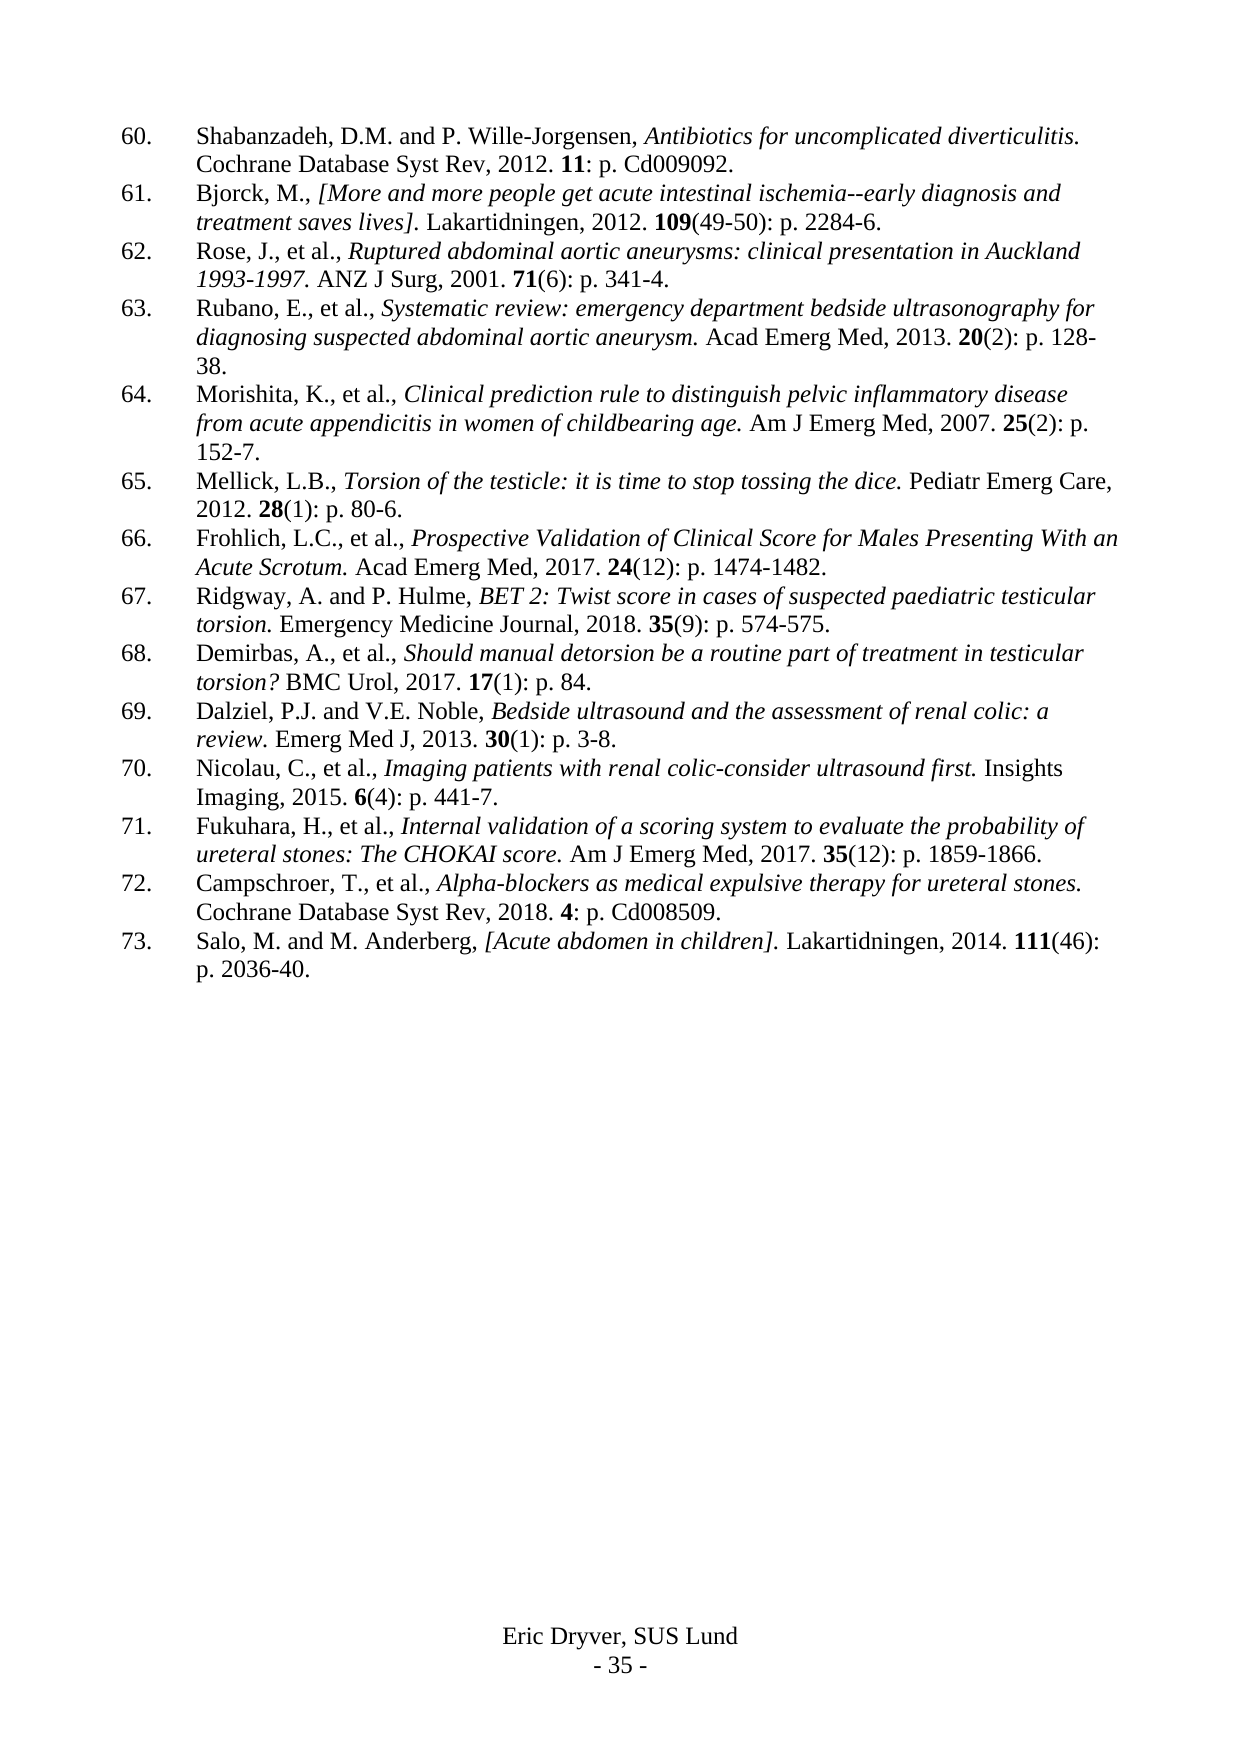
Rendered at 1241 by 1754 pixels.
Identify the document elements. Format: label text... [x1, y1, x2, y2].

text 63. Rubano, E., et al., Systematic review: emergency department bedside ultrasonography for diagnosing suspected abdominal aortic aneurysm. Acad Emerg Med, 2013. 20(2): p. 128-38. [121, 293, 1119, 379]
text 72. Campschroer, T., et al., Alpha-blockers as medical expulsive therapy for ureteral stones. Cochrane Database Syst Rev, 2018. 4: p. Cd008509. [121, 868, 1119, 926]
text 60. Shabanzadeh, D.M. and P. Wille-Jorgensen, Antibiotics for uncomplicated diverticulitis. Cochrane Database Syst Rev, 2012. 11: p. Cd009092. [121, 121, 1119, 178]
text 65. Mellick, L.B., Torsion of the testicle: it is time to stop tossing the dice. Pediatr Emerg Care, 2012. 28(1): p. 80-6. [121, 466, 1119, 523]
text 69. Dalziel, P.J. and V.E. Noble, Bedside ultrasound and the assessment of renal colic: a review. Emerg Med J, 2013. 30(1): p. 3-8. [121, 696, 1119, 753]
text 67. Ridgway, A. and P. Hulme, BET 2: Twist score in cases of suspected paediatric testicular torsion. Emergency Medicine Journal, 2018. 35(9): p. 574-575. [121, 581, 1119, 638]
text 68. Demirbas, A., et al., Should manual detorsion be a routine part of treatment in testicular torsion? BMC Urol, 2017. 17(1): p. 84. [121, 638, 1119, 696]
text 73. Salo, M. and M. Anderberg, [Acute abdomen in children]. Lakartidningen, 2014. 111(46): p. 2036-40. [121, 926, 1119, 983]
text 70. Nicolau, C., et al., Imaging patients with renal colic-consider ultrasound first. Insights Imaging, 2015. 6(4): p. 441-7. [121, 753, 1119, 811]
text 61. Bjorck, M., [More and more people get acute intestinal ischemia--early diagnosis and treatment saves lives]. Lakartidningen, 2012. 109(49-50): p. 2284-6. [121, 178, 1119, 236]
text 62. Rose, J., et al., Ruptured abdominal aortic aneurysms: clinical presentation in Auckland 1993-1997. ANZ J Surg, 2001. 71(6): p. 341-4. [121, 236, 1119, 293]
text 64. Morishita, K., et al., Clinical prediction rule to distinguish pelvic inflammatory disease from acute appendicitis in women of childbearing age. Am J Emerg Med, 2007. 25(2): p. 152-7. [121, 379, 1119, 466]
text 66. Frohlich, L.C., et al., Prospective Validation of Clinical Score for Males Presenting With an Acute Scrotum. Acad Emerg Med, 2017. 24(12): p. 1474-1482. [121, 523, 1119, 581]
text 71. Fukuhara, H., et al., Internal validation of a scoring system to evaluate the probability of ureteral stones: The CHOKAI score. Am J Emerg Med, 2017. 35(12): p. 1859-1866. [121, 811, 1119, 868]
